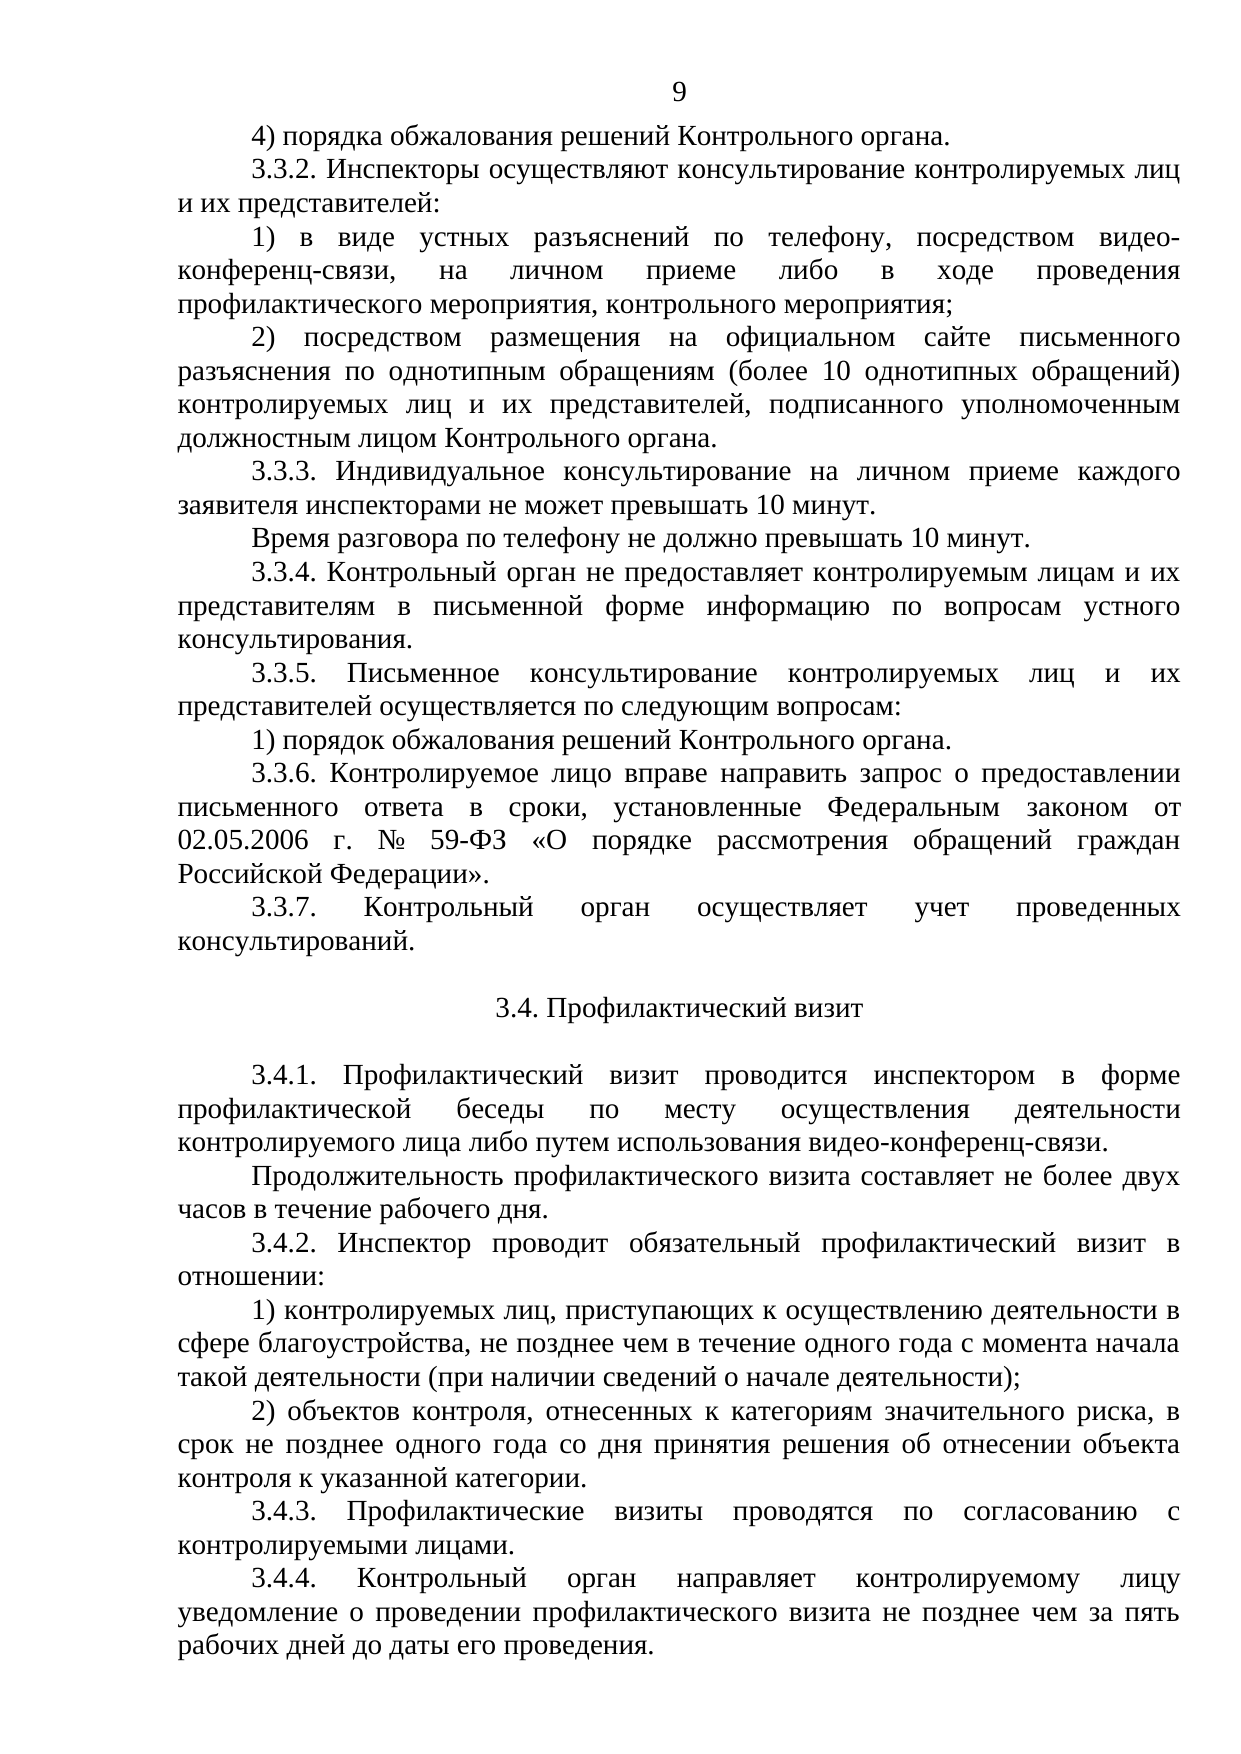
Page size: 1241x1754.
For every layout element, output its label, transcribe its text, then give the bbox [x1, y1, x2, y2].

list 3.4.2. Инспектор проводит обязательный профилактический визит в отношении: [177, 1225, 1181, 1292]
text 4) порядка обжалования решений Контрольного органа. [251, 118, 1181, 152]
text 3.3.7. Контрольный орган осуществляет учет проведенных консультирований. [177, 889, 1181, 957]
text 3.3.4. Контрольный орган не предоставляет контролируемым лицам и их представителям в письменной форме информацию по вопросам устного консультирования. [177, 554, 1181, 655]
list Продолжительность профилактического визита составляет не более двух часов в течение рабочего дня. [177, 1158, 1181, 1225]
list 3.3.2. Инспекторы осуществляют консультирование контролируемых лиц и их представителей: [177, 152, 1181, 219]
text 1) контролируемых лиц, приступающих к осуществлению деятельности в сфере благоустройства, не позднее чем в течение одного года с момента начала такой деятельности (при наличии сведений о начале деятельности); [177, 1292, 1181, 1393]
text 1) в виде устных разъяснений по телефону, посредством видео-конференц-связи, на личном приеме либо в ходе проведения профилактического мероприятия, контрольного мероприятия; [177, 219, 1181, 319]
text 3.4.1. Профилактический визит проводится инспектором в форме профилактической беседы по месту осуществления деятельности контролируемого лица либо путем использования видео-конференц-связи. [177, 1057, 1181, 1158]
text 2) объектов контроля, отнесенных к категориям значительного риска, в срок не позднее одного года со дня принятия решения об отнесении объекта контроля к указанной категории. [177, 1393, 1181, 1493]
text 2) посредством размещения на официальном сайте письменного разъяснения по однотипным обращениям (более 10 однотипных обращений) контролируемых лиц и их представителей, подписанного уполномоченным должностным лицом Контрольного органа. [177, 319, 1181, 453]
text 3.4. Профилактический визит [177, 990, 1181, 1024]
text Время разговора по телефону не должно превышать 10 минут. [177, 521, 1181, 554]
text 3.3.3. Индивидуальное консультирование на личном приеме каждого заявителя инспекторами не может превышать 10 минут. [177, 453, 1181, 521]
text 1) порядок обжалования решений Контрольного органа. [177, 722, 1181, 755]
text 3.3.5. Письменное консультирование контролируемых лиц и их представителей осуществляется по следующим вопросам: [177, 655, 1181, 722]
text 3.4.3. Профилактические визиты проводятся по согласованию с контролируемыми лицами. [177, 1493, 1181, 1560]
text 3.4.4. Контрольный орган направляет контролируемому лицу уведомление о проведении профилактического визита не позднее чем за пять рабочих дней до даты его проведения. [177, 1560, 1181, 1661]
text 3.3.6. Контролируемое лицо вправе направить запрос о предоставлении письменного ответа в сроки, установленные Федеральным законом от 02.05.2006 г. № 59-ФЗ «О порядке рассмотрения обращений граждан Российской Федерации». [177, 755, 1181, 889]
